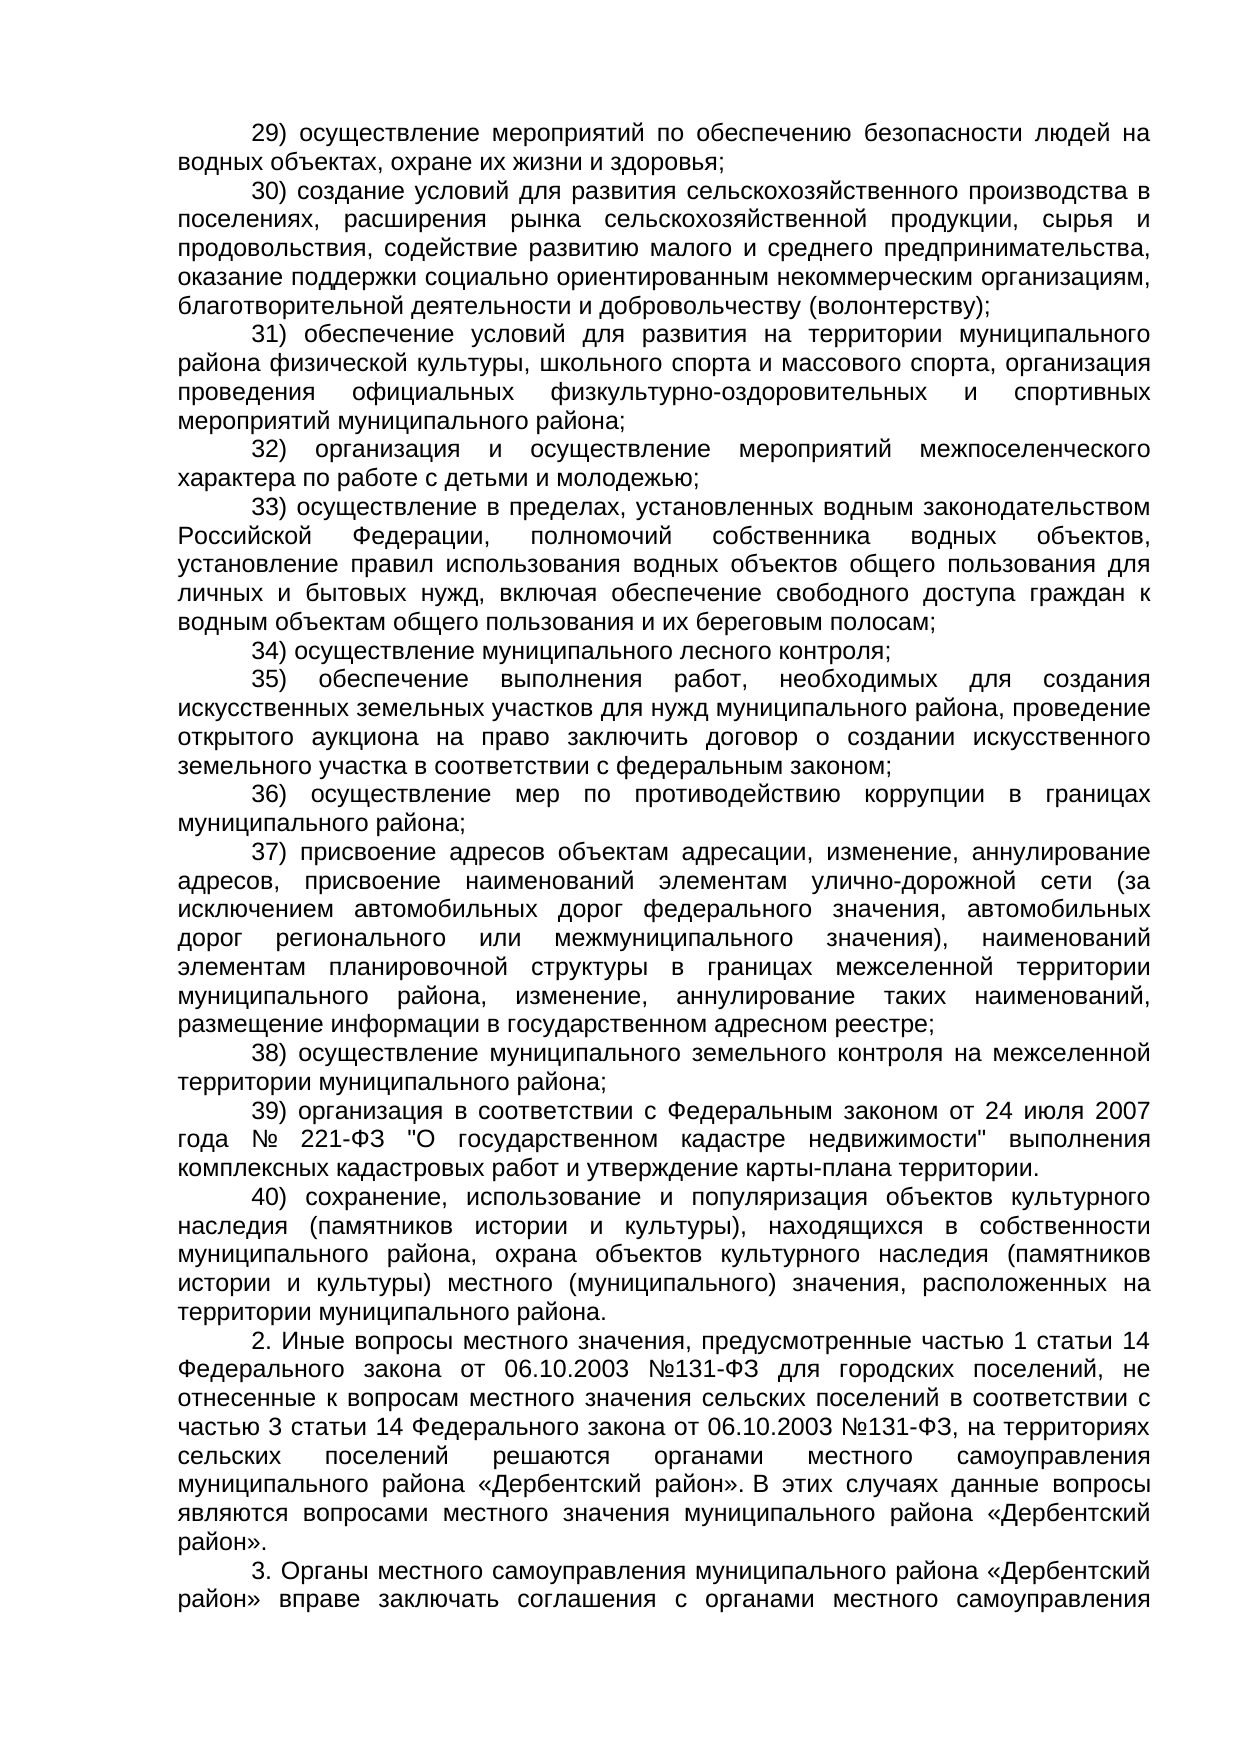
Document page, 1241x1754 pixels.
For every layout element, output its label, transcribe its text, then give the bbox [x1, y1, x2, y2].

text 33) осуществление в пределах, установленных водным законодательством Российской Федерации, полномочий собственника водных объектов, установление правил использования водных объектов общего пользования для личных и бытовых нужд, включая обеспечение свободного доступа граждан к водным объектам общего пользования и их береговым полосам; [177, 492, 1152, 636]
text 40) сохранение, использование и популяризация объектов культурного наследия (памятников истории и культуры), находящихся в собственности муниципального района, охрана объектов культурного наследия (памятников истории и культуры) местного (муниципального) значения, расположенных на территории муниципального района. [177, 1182, 1152, 1326]
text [177, 1556, 1152, 1613]
text 37) присвоение адресов объектам адресации, изменение, аннулирование адресов, присвоение наименований элементам улично-дорожной сети (за исключением автомобильных дорог федерального значения, автомобильных дорог регионального или межмуниципального значения), наименований элементам планировочной структуры в границах межселенной территории муниципального района, изменение, аннулирование таких наименований, размещение информации в государственном адресном реестре; [177, 837, 1152, 1038]
text 30) создание условий для развития сельскохозяйственного производства в поселениях, расширения рынка сельскохозяйственной продукции, сырья и продовольствия, содействие развитию малого и среднего предпринимательства, оказание поддержки социально ориентированным некоммерческим организациям, благотворительной деятельности и добровольчеству (волонтерству); [177, 176, 1152, 319]
text 32) организация и осуществление мероприятий межпоселенческого характера по работе с детьми и молодежью; [177, 434, 1152, 492]
text 29) осуществление мероприятий по обеспечению безопасности людей на водных объектах, охране их жизни и здоровья; [177, 118, 1152, 176]
text 38) осуществление муниципального земельного контроля на межселенной территории муниципального района; [177, 1038, 1152, 1096]
text 39) организация в соответствии с Федеральным законом от 24 июля 2007 года № 221-ФЗ "О государственном кадастре недвижимости" выполнения комплексных кадастровых работ и утверждение карты-плана территории. [177, 1096, 1152, 1182]
text 2. Иные вопросы местного значения, предусмотренные частью 1 статьи 14 Федерального закона от 06.10.2003 №131-ФЗ для городских поселений, не отнесенные к вопросам местного значения сельских поселений в соответствии с частью 3 статьи 14 Федерального закона от 06.10.2003 №131-ФЗ, на территориях сельских поселений решаются органами местного самоуправления муниципального района «Дербентский район». В этих случаях данные вопросы являются вопросами местного значения муниципального района «Дербентский район». [177, 1326, 1152, 1556]
text 31) обеспечение условий для развития на территории муниципального района физической культуры, школьного спорта и массового спорта, организация проведения официальных физкультурно-оздоровительных и спортивных мероприятий муниципального района; [177, 319, 1152, 434]
text 35) обеспечение выполнения работ, необходимых для создания искусственных земельных участков для нужд муниципального района, проведение открытого аукциона на право заключить договор о создании искусственного земельного участка в соответствии с федеральным законом; [177, 664, 1152, 779]
text 36) осуществление мер по противодействию коррупции в границах муниципального района; [177, 779, 1152, 837]
text 34) осуществление муниципального лесного контроля; [177, 636, 1152, 664]
